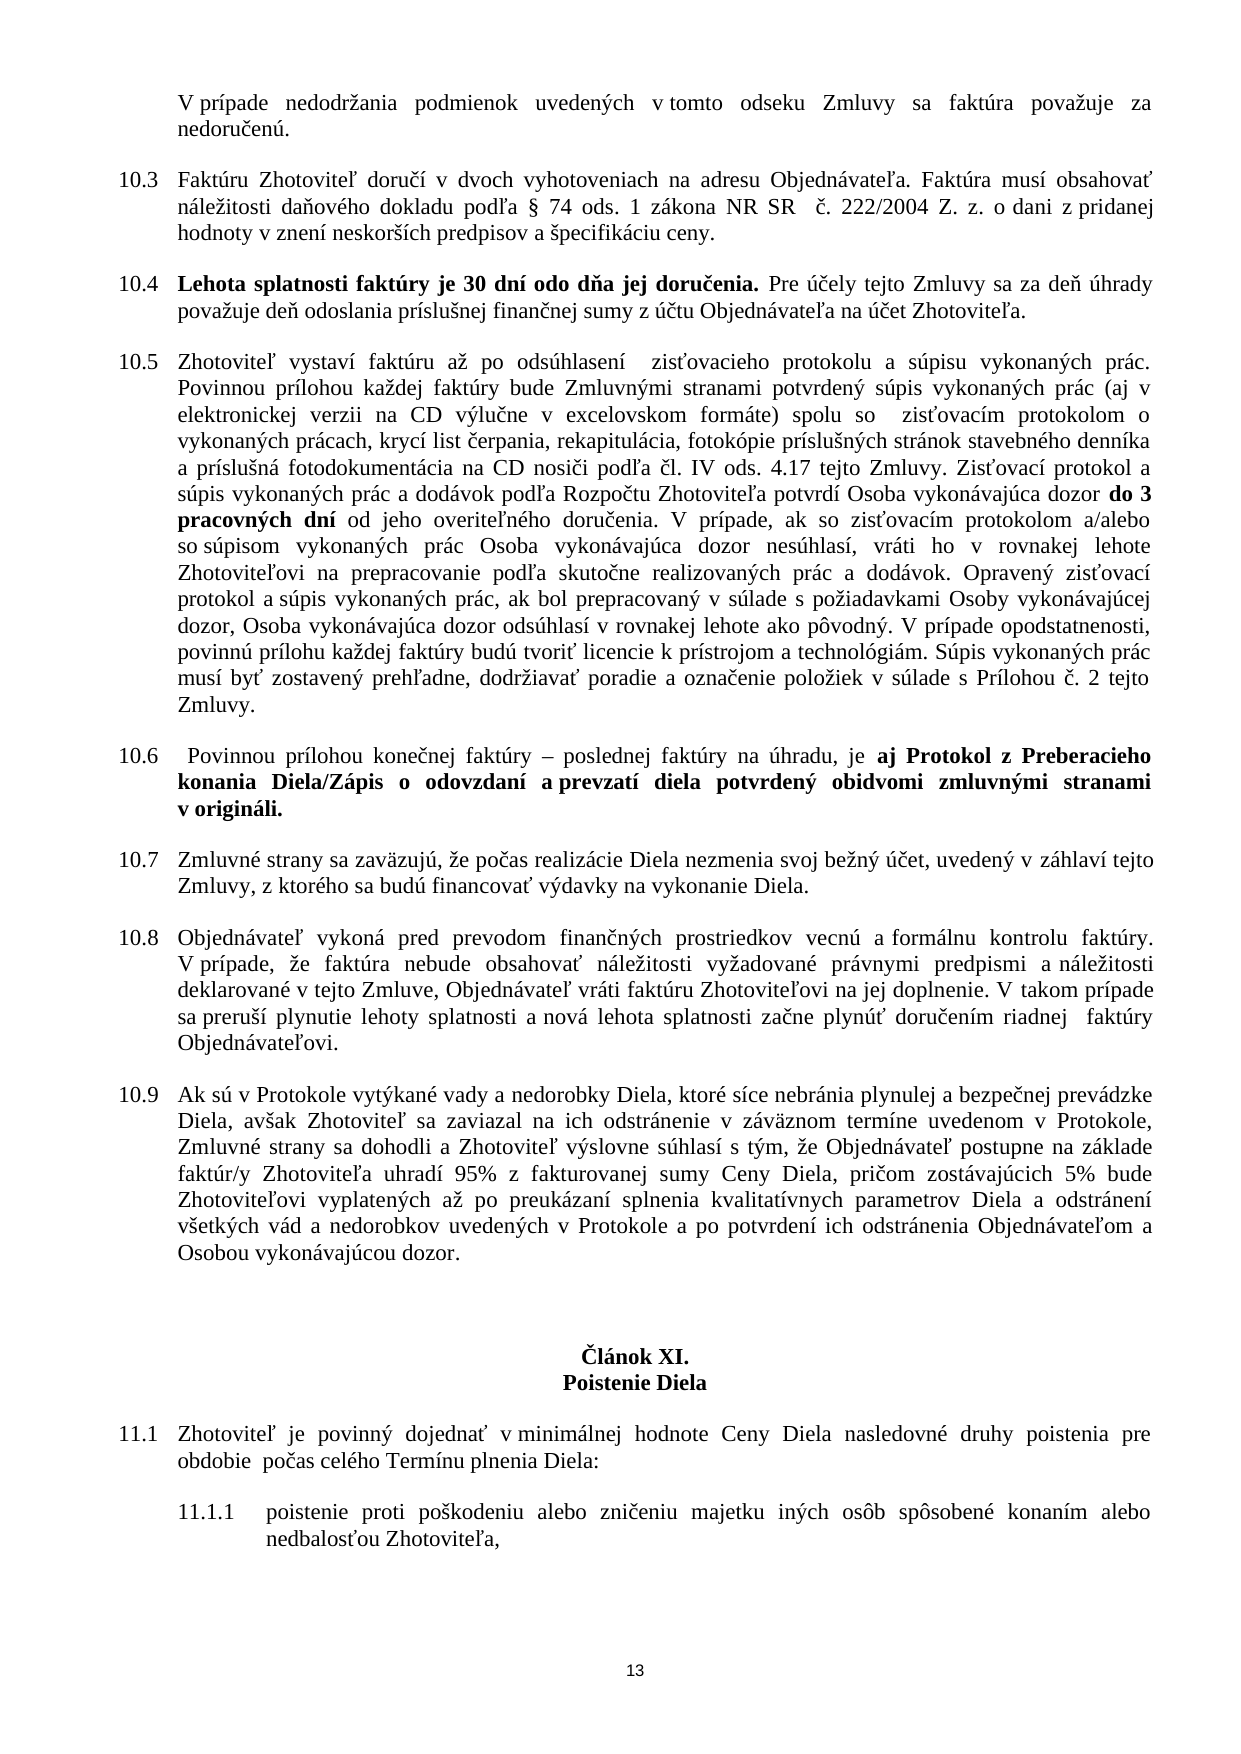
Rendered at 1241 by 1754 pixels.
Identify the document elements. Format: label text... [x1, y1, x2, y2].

text V prípade nedodržania podmienok uvedených v tomto odseku Zmluvy sa faktúra považuje za nedoručenú. [177, 89, 1152, 141]
list Zmluvné strany sa zaväzujú, že počas realizácie Diela nezmenia svoj bežný účet, uvedený v záhlaví tejto Zmluvy, z ktorého sa budú financovať výdavky na vykonanie Diela. [118, 846, 1154, 899]
list poistenie proti poškodeniu alebo zničeniu majetku iných osôb spôsobené konaním alebo nedbalosťou Zhotoviteľa, [177, 1498, 1152, 1551]
list Zhotoviteľ je povinný dojednať v minimálnej hodnote Ceny Diela nasledovné druhy poistenia pre obdobie počas celého Termínu plnenia Diela: [118, 1421, 1152, 1473]
list Zhotoviteľ vystaví faktúru až po odsúhlasení zisťovacieho protokolu a súpisu vykonaných prác. Povinnou prílohou každej faktúry bude Zmluvnými stranami potvrdený súpis vykonaných prác (aj v elektronickej verzii na CD výlučne v excelovskom formáte) spolu so zisťovacím protokolom o vykonaných prácach, krycí list čerpania, rekapitulácia, fotokópie príslušných stránok stavebného denníka a príslušná fotodokumentácia na CD nosiči podľa čl. IV ods. 4.17 tejto Zmluvy. Zisťovací protokol a súpis vykonaných prác a dodávok podľa Rozpočtu Zhotoviteľa potvrdí Osoba vykonávajúca dozor do 3 pracovných dní od jeho overiteľného doručenia. V prípade, ak so zisťovacím protokolom a/alebo so súpisom vykonaných prác Osoba vykonávajúca dozor nesúhlasí, vráti ho v rovnakej lehote Zhotoviteľovi na prepracovanie podľa skutočne realizovaných prác a dodávok. Opravený zisťovací protokol a súpis vykonaných prác, ak bol prepracovaný v súlade s požiadavkami Osoby vykonávajúcej dozor, Osoba vykonávajúca dozor odsúhlasí v rovnakej lehote ako pôvodný. V prípade opodstatnenosti, povinnú prílohu každej faktúry budú tvoriť licencie k prístrojom a technológiám. Súpis vykonaných prác musí byť zostavený prehľadne, dodržiavať poradie a označenie položiek v súlade s Prílohou č. 2 tejto Zmluvy. [118, 348, 1152, 717]
list Lehota splatnosti faktúry je 30 dní odo dňa jej doručenia. Pre účely tejto Zmluvy sa za deň úhrady považuje deň odoslania príslušnej finančnej sumy z účtu Objednávateľa na účet Zhotoviteľa. [118, 270, 1154, 323]
list Faktúru Zhotoviteľ doručí v dvoch vyhotoveniach na adresu Objednávateľa. Faktúra musí obsahovať náležitosti daňového dokladu podľa § 74 ods. 1 zákona NR SR č. 222/2004 Z. z. o dani z pridanej hodnoty v znení neskorších predpisov a špecifikáciu ceny. [118, 166, 1154, 245]
text Poistenie Diela [118, 1369, 1152, 1396]
text Článok XI. [118, 1343, 1152, 1369]
list Ak sú v Protokole vytýkané vady a nedorobky Diela, ktoré síce nebránia plynulej a bezpečnej prevádzke Diela, avšak Zhotoviteľ sa zaviazal na ich odstránenie v záväznom termíne uvedenom v Protokole, Zmluvné strany sa dohodli a Zhotoviteľ výslovne súhlasí s tým, že Objednávateľ postupne na základe faktúr/y Zhotoviteľa uhradí 95% z fakturovanej sumy Ceny Diela, pričom zostávajúcich 5% bude Zhotoviteľovi vyplatených až po preukázaní splnenia kvalitatívnych parametrov Diela a odstránení všetkých vád a nedorobkov uvedených v Protokole a po potvrdení ich odstránenia Objednávateľom a Osobou vykonávajúcou dozor. [118, 1081, 1154, 1265]
list Povinnou prílohou konečnej faktúry – poslednej faktúry na úhradu, je aj Protokol z Preberacieho konania Diela/Zápis o odovzdaní a prevzatí diela potvrdený obidvomi zmluvnými stranami v origináli. [118, 742, 1152, 821]
list Objednávateľ vykoná pred prevodom finančných prostriedkov vecnú a formálnu kontrolu faktúry. V prípade, že faktúra nebude obsahovať náležitosti vyžadované právnymi predpismi a náležitosti deklarované v tejto Zmluve, Objednávateľ vráti faktúru Zhotoviteľovi na jej doplnenie. V takom prípade sa preruší plynutie lehoty splatnosti a nová lehota splatnosti začne plynúť doručením riadnej faktúry Objednávateľovi. [118, 924, 1154, 1056]
